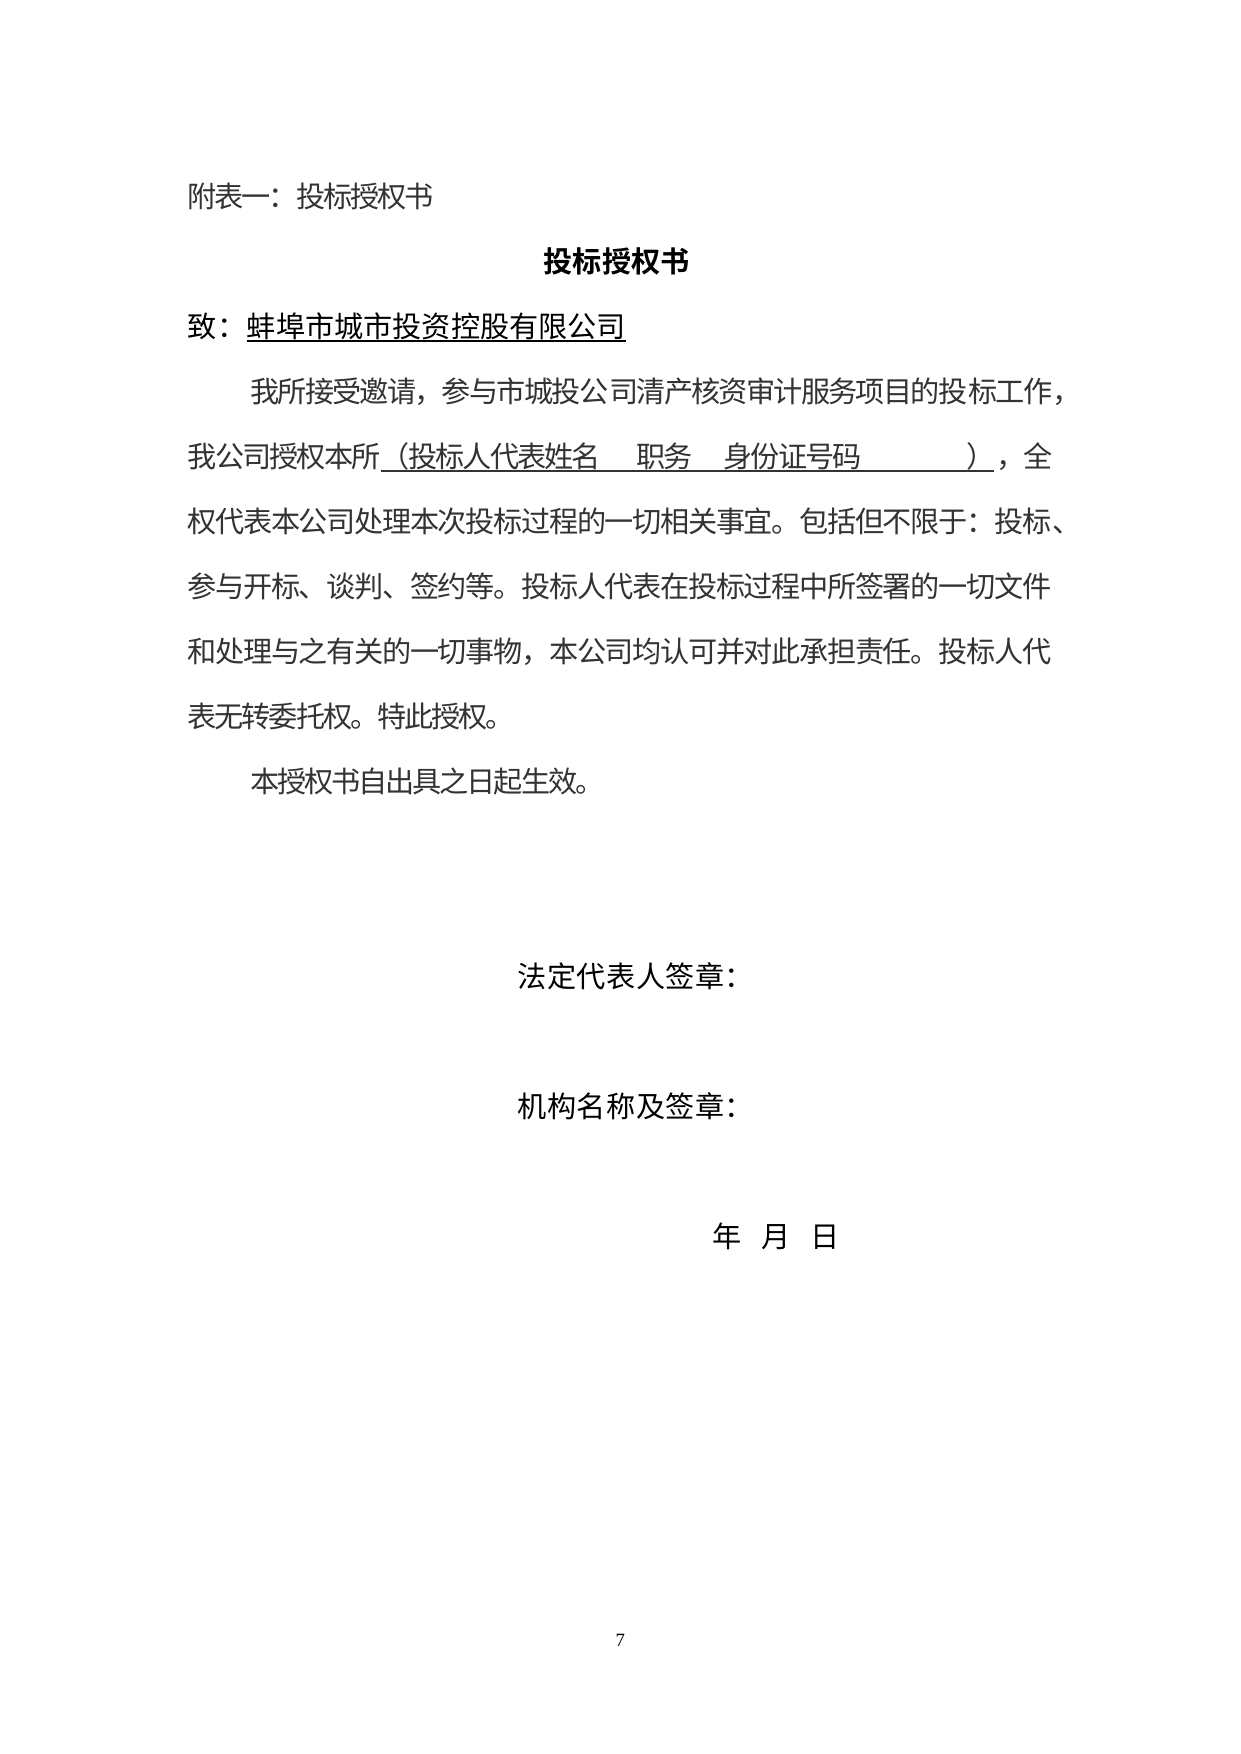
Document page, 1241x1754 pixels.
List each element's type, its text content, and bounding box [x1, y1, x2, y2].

text 我所接受邀请，参与市城投公司清产核资审计服务项目的投标工作，我公司授权本所（投标人代表姓名 职务 身份证号码 ），全权代表本公司处理本次投标过程的一切相关事宜。包括但不限于：投标、参与开标、谈判、签约等。投标人代表在投标过程中所签署的一切文件和处理与之有关的一切事物，本公司均认可并对此承担责任。投标人代表无转委托权。特此授权。 [187, 357, 1053, 747]
text 本授权书自出具之日起生效。 [187, 747, 1053, 812]
text 年 月 日 [187, 1202, 987, 1267]
text 附表一：投标授权书 [187, 162, 1053, 227]
text 投标授权书 [187, 227, 1045, 292]
text 致：蚌埠市城市投资控股有限公司 [187, 292, 1045, 357]
text 法定代表人签章： [187, 942, 1045, 1007]
text 机构名称及签章： [187, 1072, 1045, 1137]
